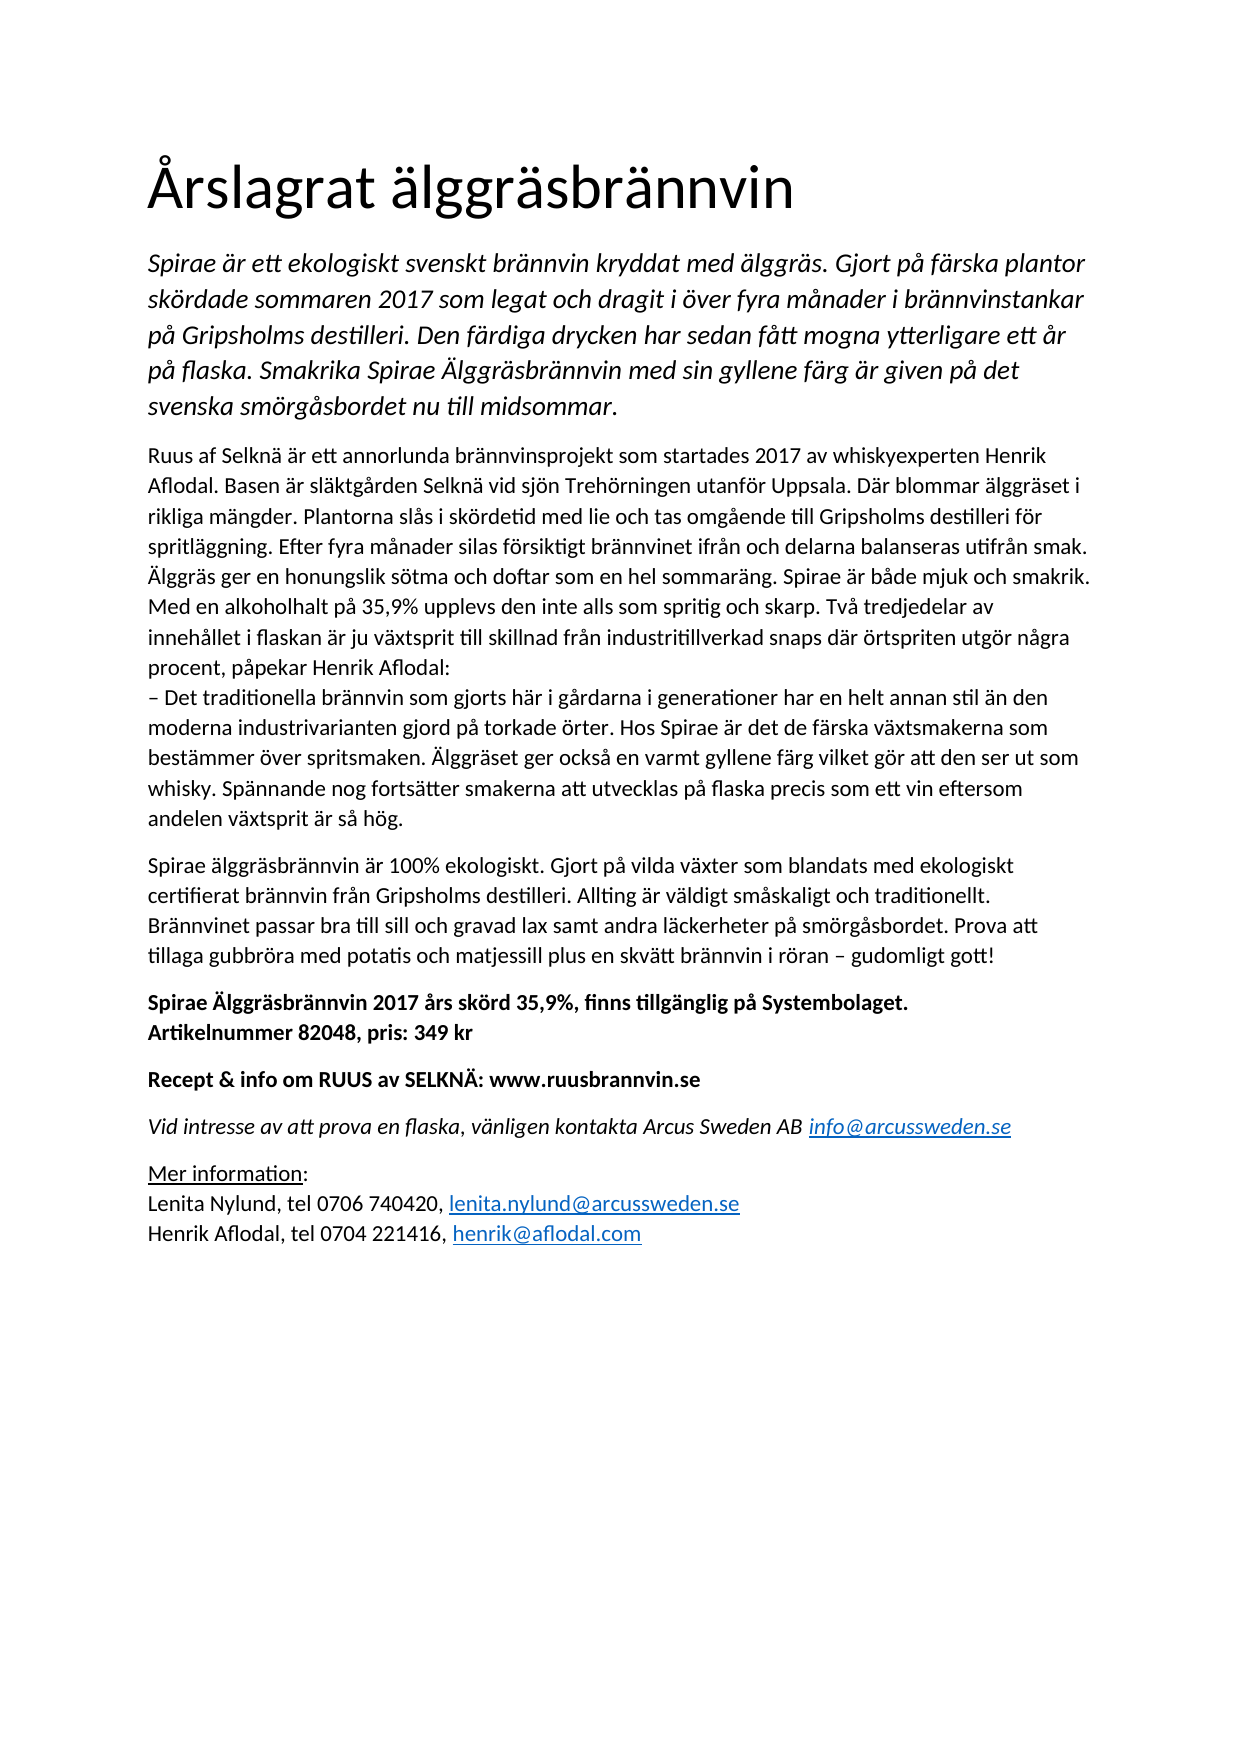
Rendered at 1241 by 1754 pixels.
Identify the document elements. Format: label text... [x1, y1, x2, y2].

text Vid intresse av att prova en flaska, vänligen kontakta Arcus Sweden AB info@arcussweden.se [148, 1112, 1093, 1140]
text Årslagrat älggräsbrännvin [148, 148, 1093, 224]
text Ruus af Selknä är ett annorlunda brännvinsprojekt som startades 2017 av whiskyexperten Henrik Aflodal. Basen är släktgården Selknä vid sjön Trehörningen utanför Uppsala. Där blommar älggräset i rikliga mängder. Plantorna slås i skördetid med lie och tas omgående till Gripsholms destilleri för spritläggning. Efter fyra månader silas försiktigt brännvinet ifrån och delarna balanseras utifrån smak. Älggräs ger en honungslik sötma och doftar som en hel sommaräng. Spirae är både mjuk och smakrik. Med en alkoholhalt på 35,9% upplevs den inte alls som spritig och skarp. Två tredjedelar av innehållet i flaskan är ju växtsprit till skillnad från industritillverkad snaps där örtspriten utgör några procent, påpekar Henrik Aflodal: – Det traditionella brännvin som gjorts här i gårdarna i generationer har en helt annan stil än den moderna industrivarianten gjord på torkade örter. Hos Spirae är det de färska växtsmakerna som bestämmer över spritsmaken. Älggräset ger också en varmt gyllene färg vilket gör att den ser ut som whisky. Spännande nog fortsätter smakerna att utvecklas på flaska precis som ett vin eftersom andelen växtsprit är så hög. [148, 441, 1093, 832]
text Spirae Älggräsbrännvin 2017 års skörd 35,9%, finns tillgänglig på Systembolaget. Artikelnummer 82048, pris: 349 kr [148, 988, 1093, 1047]
text Spirae är ett ekologiskt svenskt brännvin kryddat med älggräs. Gjort på färska plantor skördade sommaren 2017 som legat och dragit i över fyra månader i brännvinstankar på Gripsholms destilleri. Den färdiga drycken har sedan fått mogna ytterligare ett år på flaska. Smakrika Spirae Älggräsbrännvin med sin gyllene färg är given på det svenska smörgåsbordet nu till midsommar. [148, 247, 1093, 422]
text Spirae älggräsbrännvin är 100% ekologiskt. Gjort på vilda växter som blandats med ekologiskt certifierat brännvin från Gripsholms destilleri. Allting är väldigt småskaligt och traditionellt. Brännvinet passar bra till sill och gravad lax samt andra läckerheter på smörgåsbordet. Prova att tillaga gubbröra med potatis och matjessill plus en skvätt brännvin i röran – gudomligt gott! [148, 851, 1093, 969]
text Recept & info om RUUS av SELKNÄ: www.ruusbrannvin.se [148, 1065, 1093, 1093]
text Mer information: Lenita Nylund, tel 0706 740420, lenita.nylund@arcussweden.se Henrik Aflodal, tel 0704 221416, henrik@aflodal.com [148, 1159, 1093, 1248]
